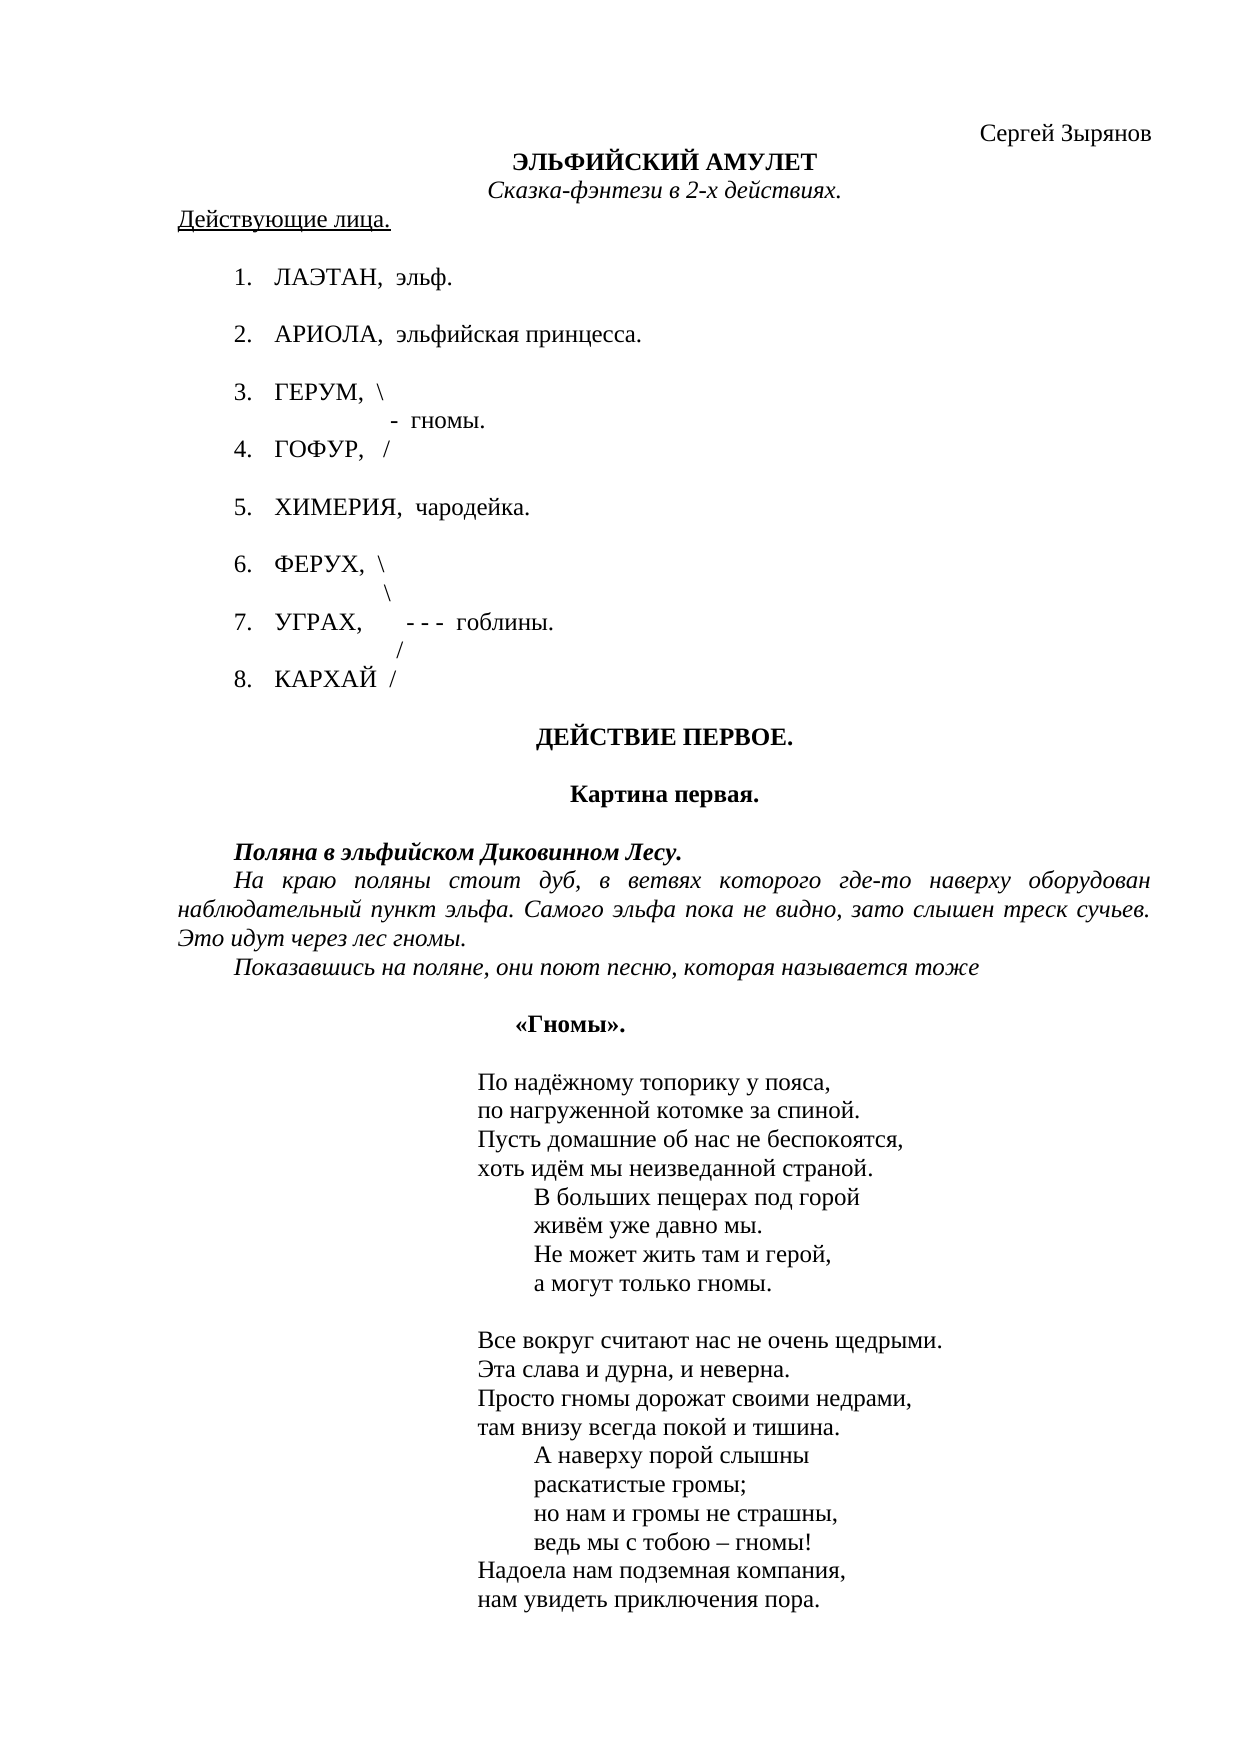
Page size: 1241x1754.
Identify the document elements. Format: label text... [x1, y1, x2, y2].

text В больших пещерах под горой [177, 1182, 1152, 1211]
text нам увидеть приключения пора. [177, 1584, 1152, 1613]
text Эта слава и дурна, и неверна. [177, 1354, 1152, 1383]
text Картина первая. [177, 779, 1152, 808]
list ФЕРУХ, \ [233, 549, 1152, 578]
text ЭЛЬФИЙСКИЙ АМУЛЕТ [177, 147, 1152, 176]
text раскатистые громы; [177, 1469, 1152, 1498]
text Действующие лица. [177, 204, 1152, 233]
list ХИМЕРИЯ, чародейка. [233, 492, 1152, 521]
list АРИОЛА, эльфийская принцесса. [233, 319, 1152, 348]
text «Гномы». [177, 1009, 1152, 1038]
text ДЕЙСТВИЕ ПЕРВОЕ. [177, 722, 1152, 751]
text Все вокруг считают нас не очень щедрыми. [177, 1326, 1152, 1354]
text Надоела нам подземная компания, [177, 1556, 1152, 1584]
text хоть идём мы неизведанной страной. [177, 1153, 1152, 1182]
text Сказка-фэнтези в 2-х действиях. [177, 176, 1152, 204]
list ЛАЭТАН, эльф. [233, 262, 1152, 291]
text Просто гномы дорожат своими недрами, [177, 1383, 1152, 1412]
text но нам и громы не страшны, [177, 1498, 1152, 1527]
list ГОФУР, / [233, 434, 1152, 463]
text А наверху порой слышны [177, 1441, 1152, 1469]
text там внизу всегда покой и тишина. [177, 1412, 1152, 1441]
text Сергей Зырянов [177, 118, 1152, 147]
text Показавшись на поляне, они поют песню, которая называется тоже [177, 952, 1152, 981]
list ГЕРУМ, \ [233, 377, 1152, 406]
text - гномы. [177, 406, 1152, 434]
text На краю поляны стоит дуб, в ветвях которого где-то наверху оборудован наблюдательный пункт эльфа. Самого эльфа пока не видно, зато слышен треск сучьев. Это идут через лес гномы. [177, 866, 1152, 952]
text По надёжному топорику у пояса, [177, 1067, 1152, 1096]
text Пусть домашние об нас не беспокоятся, [177, 1124, 1152, 1153]
text живём уже давно мы. [177, 1211, 1152, 1239]
text а могут только гномы. [177, 1268, 1152, 1297]
list КАРХАЙ / [233, 664, 1152, 693]
text Не может жить там и герой, [177, 1239, 1152, 1268]
text \ [177, 578, 1152, 607]
list УГРАХ, - - - гоблины. [233, 607, 1152, 636]
text / [177, 636, 1152, 664]
text Поляна в эльфийском Диковинном Лесу. [177, 837, 1152, 866]
text по нагруженной котомке за спиной. [177, 1096, 1152, 1124]
text ведь мы с тобою – гномы! [177, 1527, 1152, 1556]
